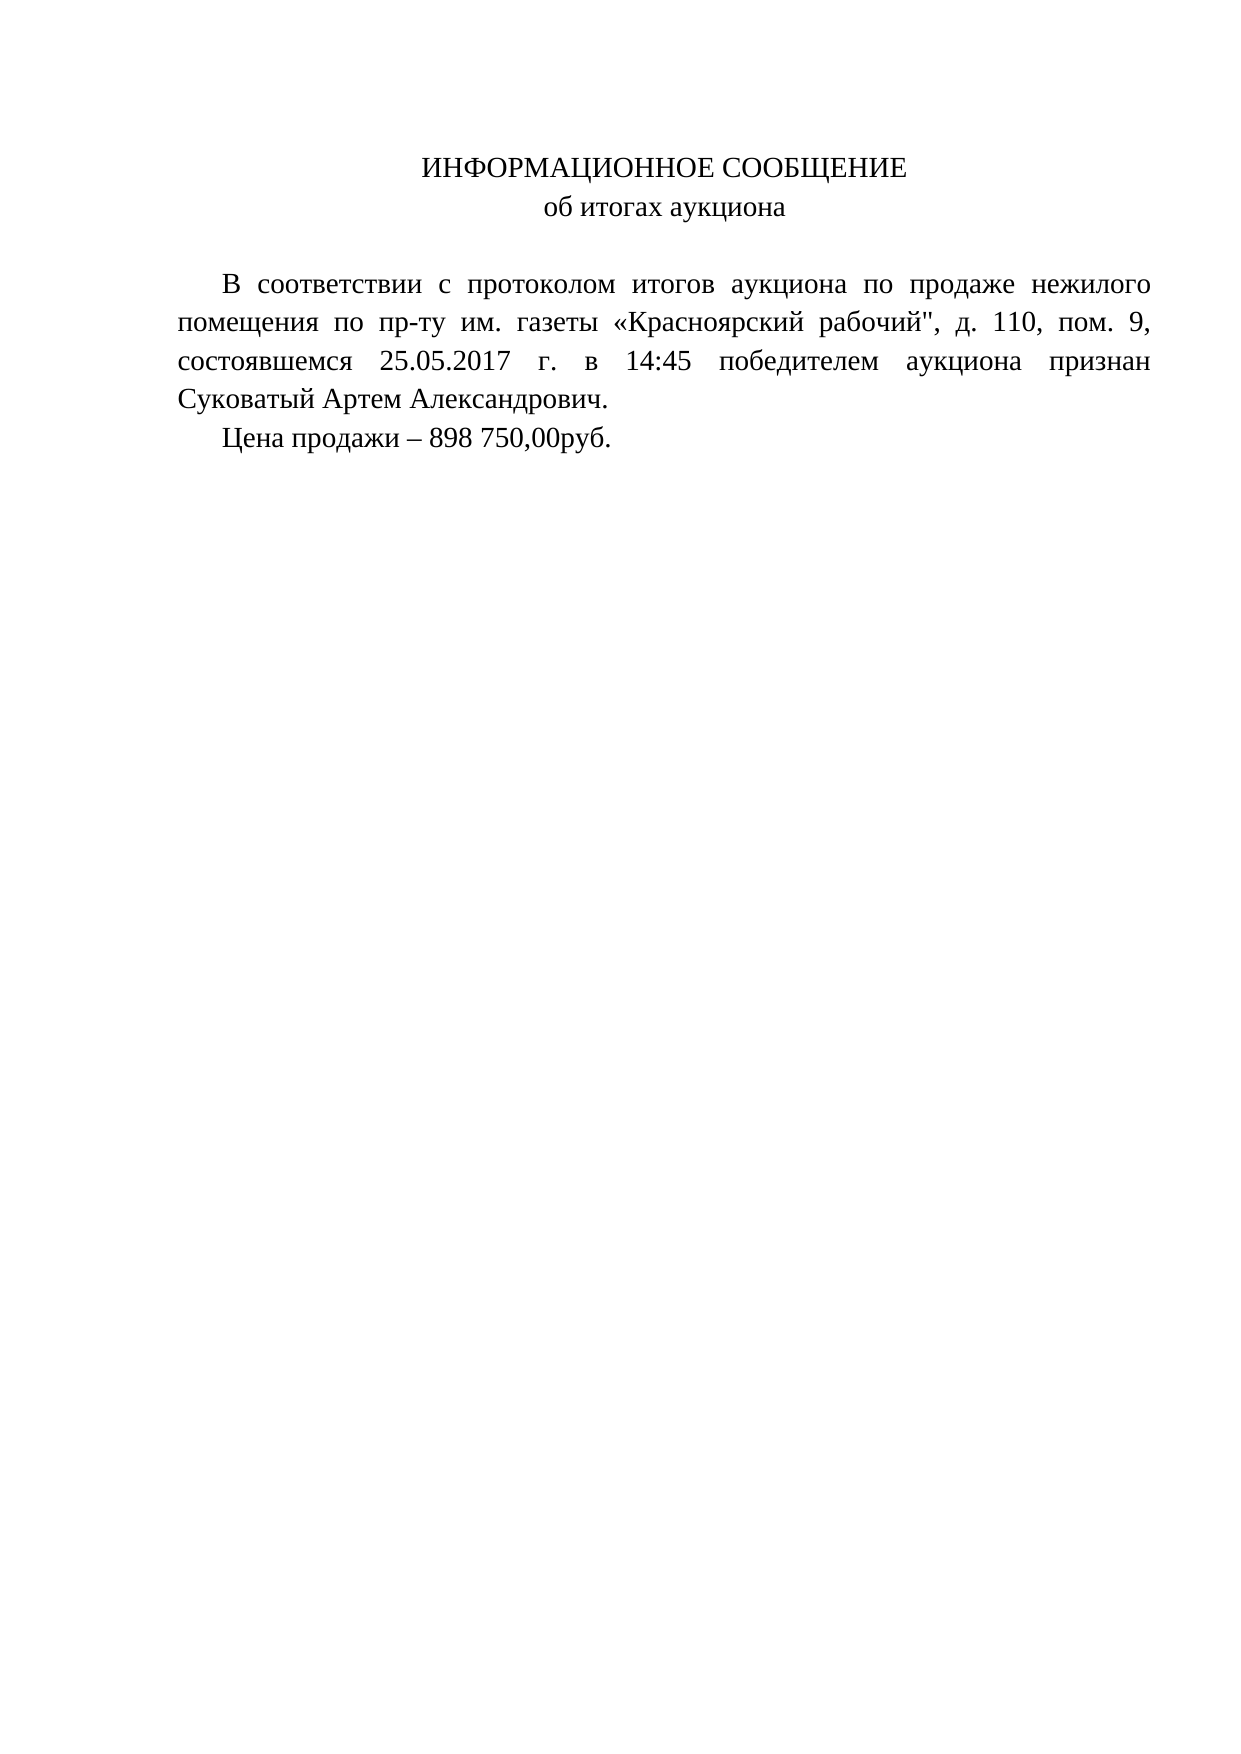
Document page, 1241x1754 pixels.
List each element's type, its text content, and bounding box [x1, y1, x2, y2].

text Цена продажи – 898 750,00руб. [177, 420, 1152, 454]
text В соответствии с протоколом итогов аукциона по продаже нежилого помещения по пр-ту им. газеты «Красноярский рабочий", д. 110, пом. 9, состоявшемся 25.05.2017 г. в 14:45 победителем аукциона признан Суковатый Артем Александрович. [177, 266, 1152, 415]
text ИНФОРМАЦИОННОЕ СООБЩЕНИЕ [177, 150, 1152, 184]
text об итогах аукциона [177, 189, 1152, 222]
